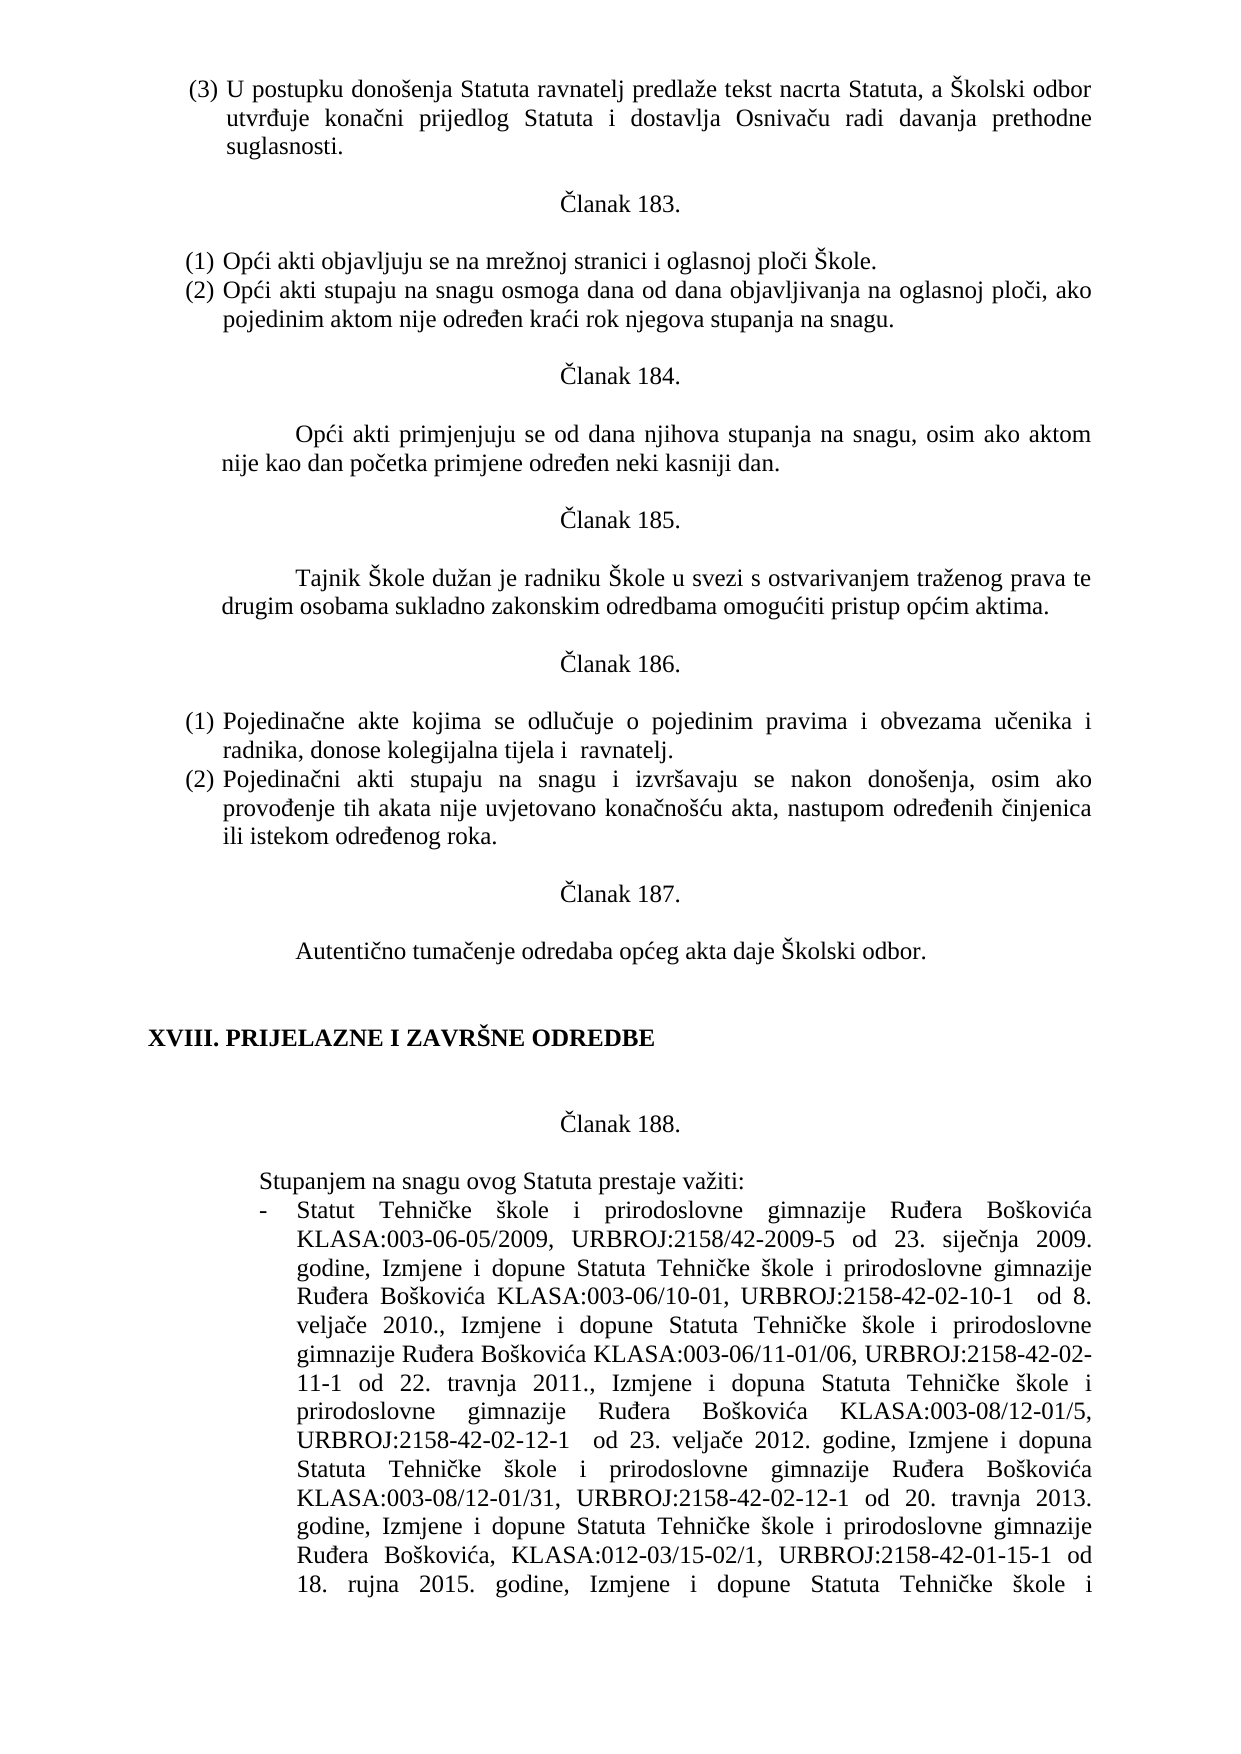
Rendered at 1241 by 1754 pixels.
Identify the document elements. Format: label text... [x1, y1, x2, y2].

text Opći akti primjenjuju se od dana njihova stupanja na snagu, osim ako aktom nije kao dan početka primjene određen neki kasniji dan. [221, 419, 1093, 476]
list Pojedinačni akti stupaju na snagu i izvršavaju se nakon donošenja, osim ako provođenje tih akata nije uvjetovano konačnošću akta, nastupom određenih činjenica ili istekom određenog roka. [185, 764, 1093, 850]
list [259, 1195, 1093, 1598]
list Opći akti stupaju na snagu osmoga dana od dana objavljivanja na oglasnoj ploči, ako pojedinim aktom nije određen kraći rok njegova stupanja na snagu. [185, 275, 1093, 333]
text Autentično tumačenje odredaba općeg akta daje Školski odbor. [221, 936, 1093, 965]
text Članak 186. [148, 649, 1093, 678]
text Članak 187. [148, 879, 1093, 908]
list Opći akti objavljuju se na mrežnoj stranici i oglasnoj ploči Škole. [185, 246, 1093, 275]
text Članak 184. [148, 361, 1093, 390]
text Stupanjem na snagu ovog Statuta prestaje važiti: [185, 1166, 1093, 1195]
text Tajnik Škole dužan je radniku Škole u svezi s ostvarivanjem traženog prava te drugim osobama sukladno zakonskim odredbama omogućiti pristup općim aktima. [221, 563, 1093, 620]
list U postupku donošenja Statuta ravnatelj predlaže tekst nacrta Statuta, a Školski odbor utvrđuje konačni prijedlog Statuta i dostavlja Osnivaču radi davanja prethodne suglasnosti. [189, 74, 1093, 160]
text XVIII. PRIJELAZNE I ZAVRŠNE ODREDBE [148, 1023, 1093, 1051]
text Članak 185. [148, 505, 1093, 534]
list Pojedinačne akte kojima se odlučuje o pojedinim pravima i obvezama učenika i radnika, donose kolegijalna tijela i ravnatelj. [185, 706, 1093, 764]
text Članak 188. [148, 1109, 1093, 1138]
text Članak 183. [148, 189, 1093, 218]
